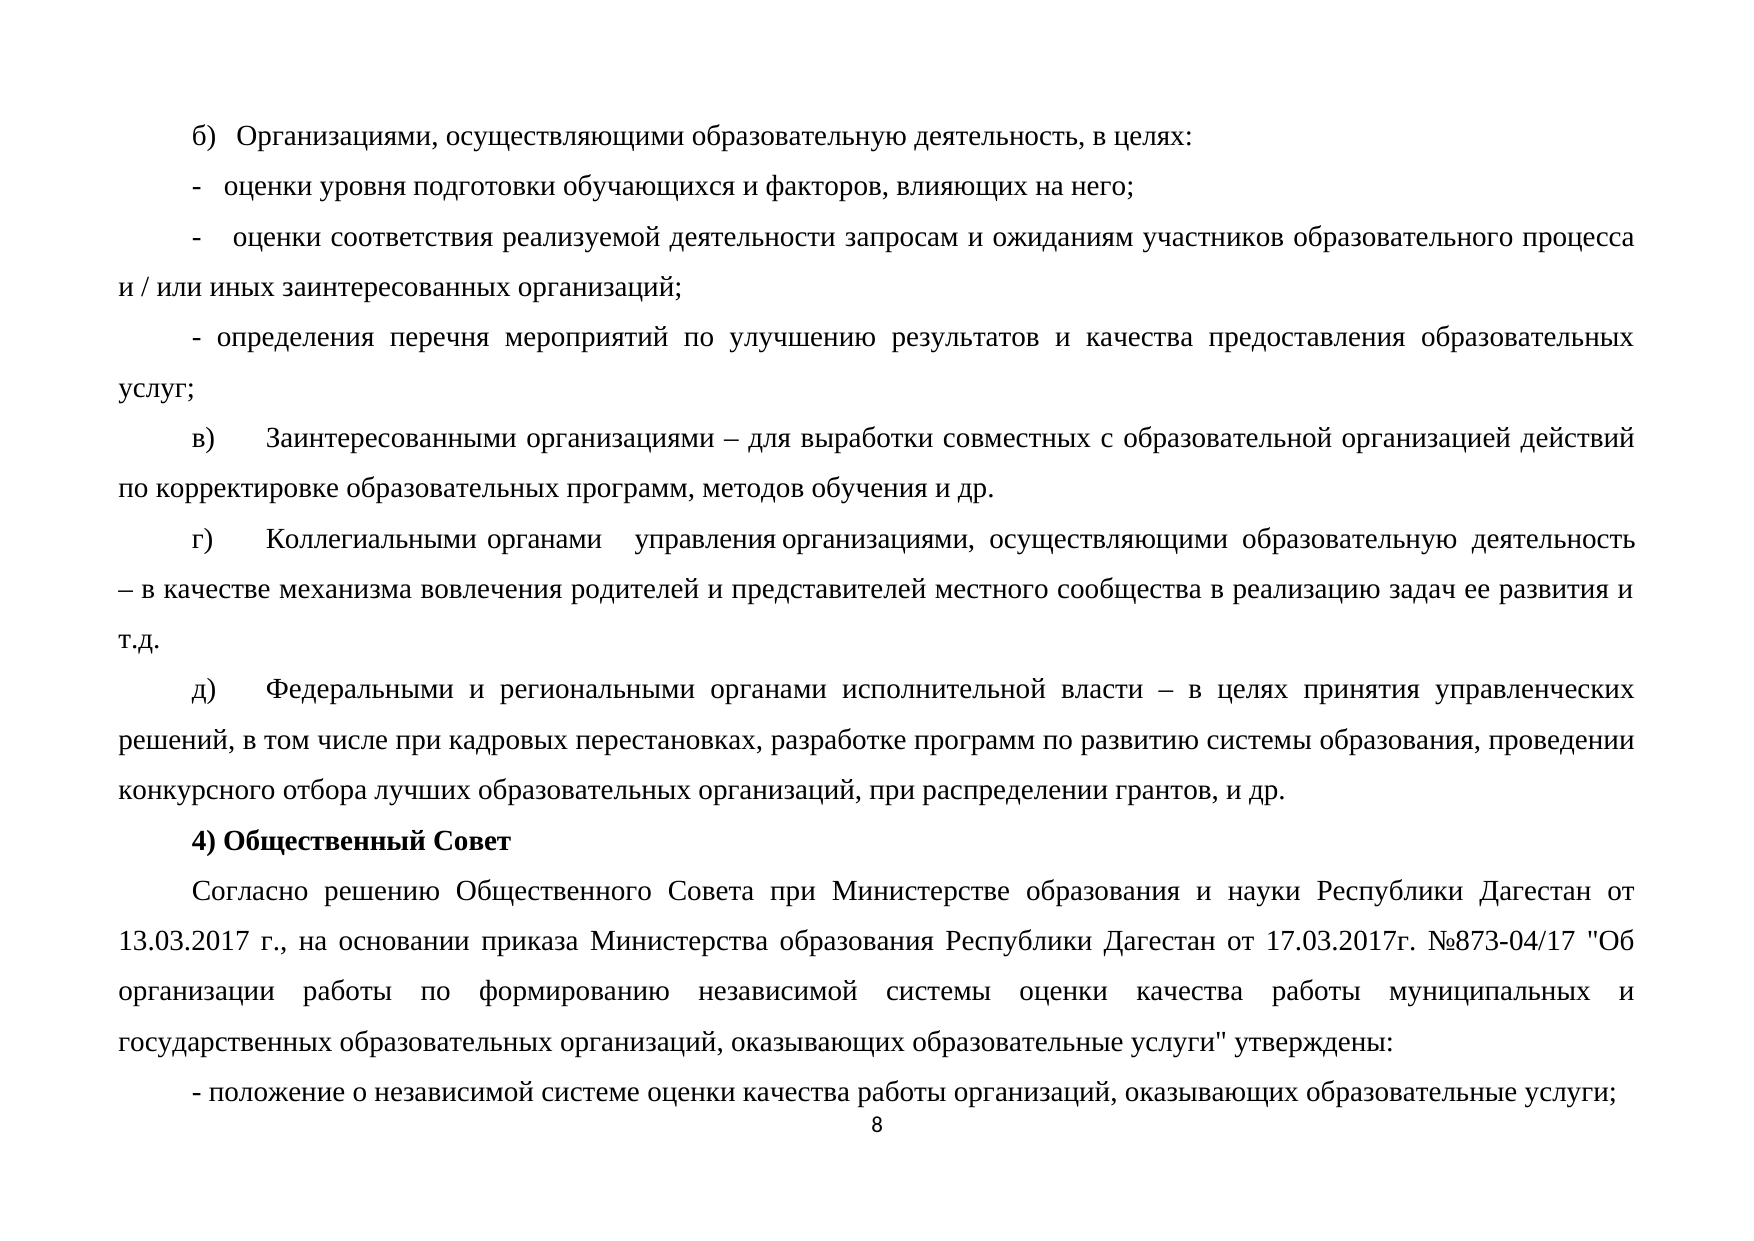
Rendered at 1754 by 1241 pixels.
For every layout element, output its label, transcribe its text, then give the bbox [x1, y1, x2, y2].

text д) Федеральными и региональными органами исполнительной власти – в целях принятия управленческих решений, в том числе при кадровых перестановках, разработке программ по развитию системы образования, проведении конкурсного отбора лучших образовательных организаций, при распределении грантов, и др. [118, 672, 1636, 806]
text - положение о независимой системе оценки качества работы организаций, оказывающих образовательные услуги; [118, 1074, 1636, 1108]
text 4) Общественный Совет [118, 823, 1636, 856]
text Согласно решению Общественного Совета при Министерстве образования и науки Республики Дагестан от 13.03.2017 г., на основании приказа Министерства образования Республики Дагестан от 17.03.2017г. №873-04/17 "Об организации работы по формированию независимой системы оценки качества работы муниципальных и государственных образовательных организаций, оказывающих образовательные услуги" утверждены: [118, 873, 1636, 1057]
text - оценки соответствия реализуемой деятельности запросам и ожиданиям участников образовательного процесса и / или иных заинтересованных организаций; [118, 219, 1636, 303]
text г) Коллегиальными органами управления организациями, осуществляющими образовательную деятельность – в качестве механизма вовлечения родителей и представителей местного сообщества в реализацию задач ее развития и т.д. [118, 521, 1636, 655]
text в) Заинтересованными организациями – для выработки совместных с образовательной организацией действий по корректировке образовательных программ, методов обучения и др. [118, 420, 1636, 504]
text - оценки уровня подготовки обучающихся и факторов, влияющих на него; [118, 168, 1636, 202]
text - определения перечня мероприятий по улучшению результатов и качества предоставления образовательных услуг; [118, 319, 1636, 403]
text б) Организациями, осуществляющими образовательную деятельность, в целях: [118, 118, 1636, 152]
